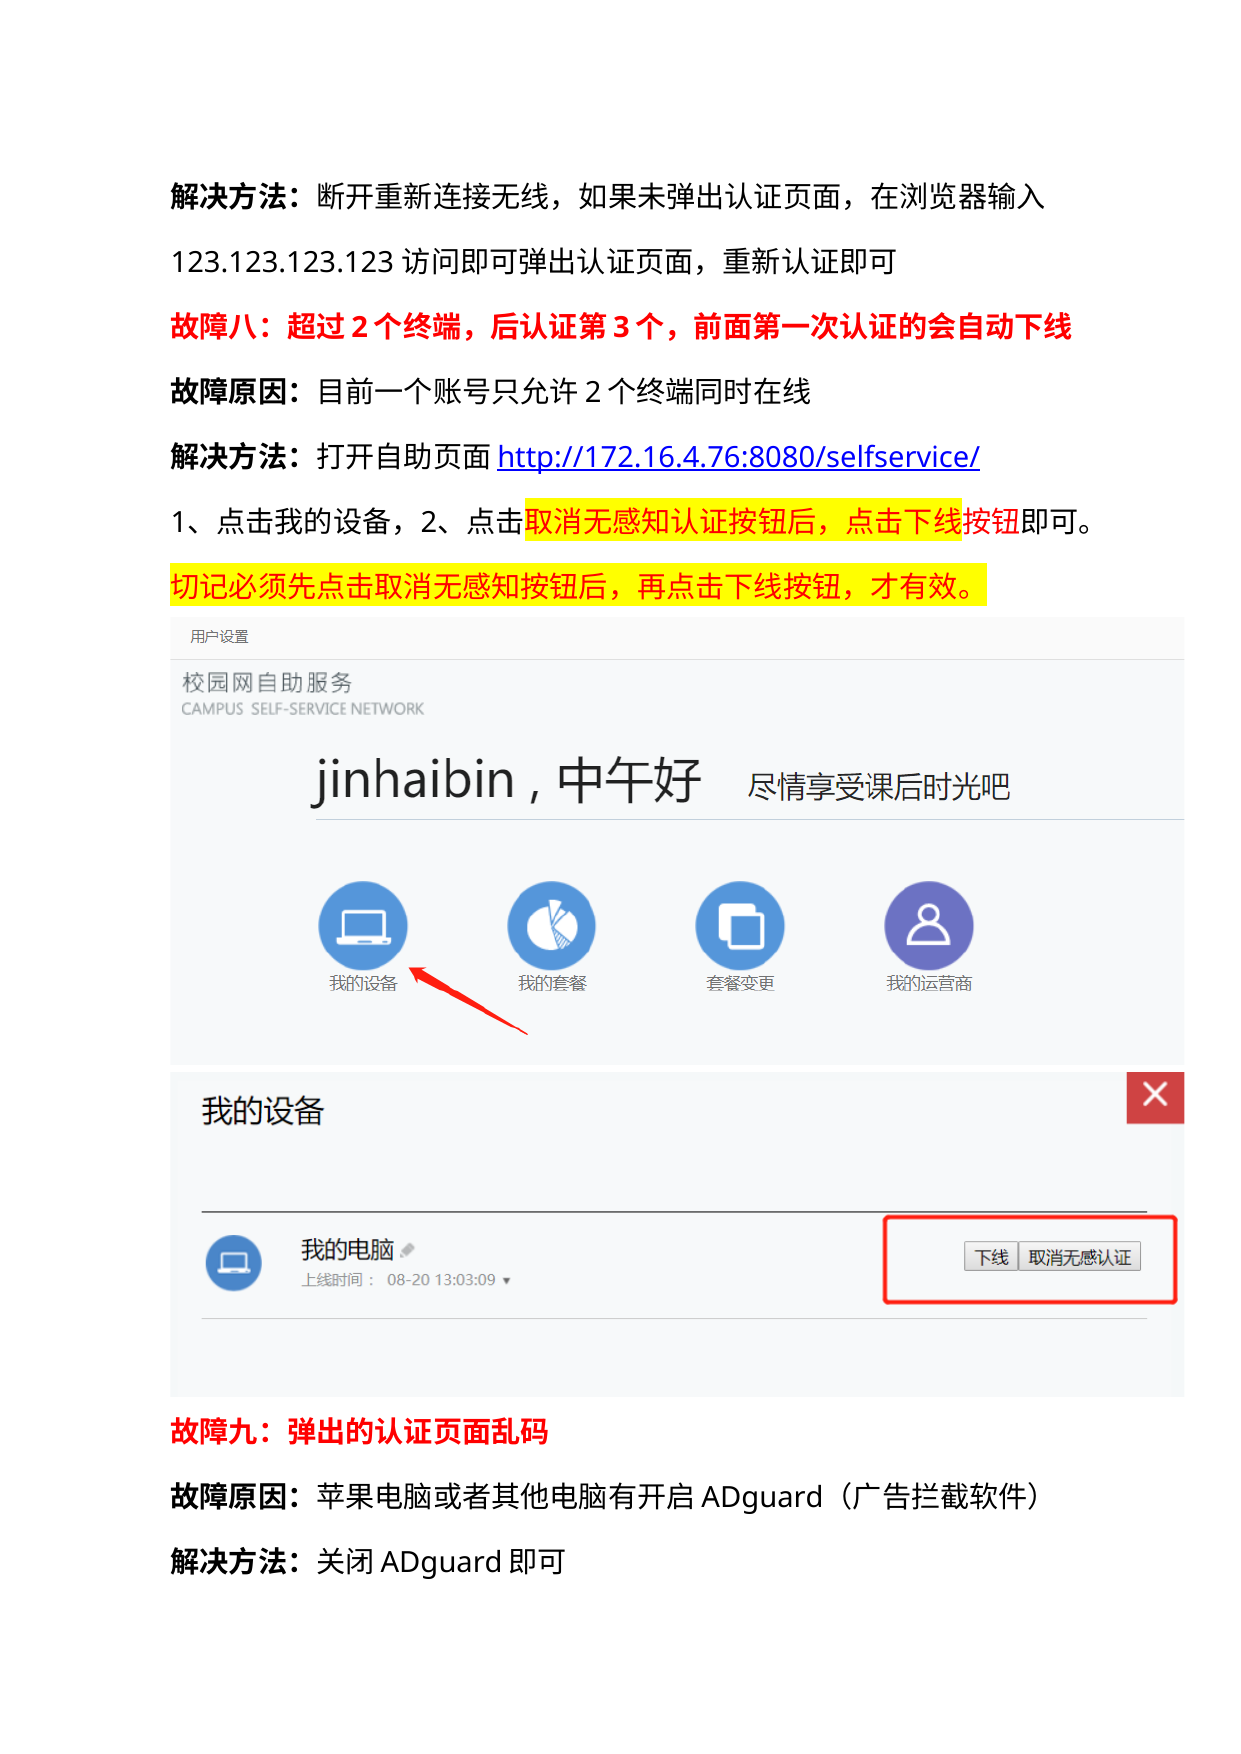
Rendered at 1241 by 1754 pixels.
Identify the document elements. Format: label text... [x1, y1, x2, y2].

text 解决方法：关闭ADguard即可 [127, 1527, 1128, 1592]
text 解决方法：打开自助页面http://172.16.4.76:8080/selfservice/ [127, 422, 1128, 487]
text 故障九：弹出的认证页面乱码 [127, 1397, 1128, 1462]
text 123.123.123.123 访问即可弹出认证页面，重新认证即可 [127, 227, 1128, 292]
picture [170, 1072, 1185, 1397]
text 故障原因：目前一个账号只允许2个终端同时在线 [127, 357, 1128, 422]
text 故障八：超过2个终端，后认证第3个，前面第一次认证的会自动下线 [127, 292, 1128, 357]
text 切记必须先点击取消无感知按钮后，再点击下线按钮，才有效。 [127, 552, 1128, 617]
picture [170, 617, 1185, 1065]
text 1、点击我的设备，2、点击取消无感知认证按钮后，点击下线按钮即可。 [127, 487, 1128, 552]
text 故障原因：苹果电脑或者其他电脑有开启ADguard（广告拦截软件） [127, 1462, 1128, 1527]
text 解决方法：断开重新连接无线，如果未弹出认证页面，在浏览器输入 [127, 162, 1128, 227]
